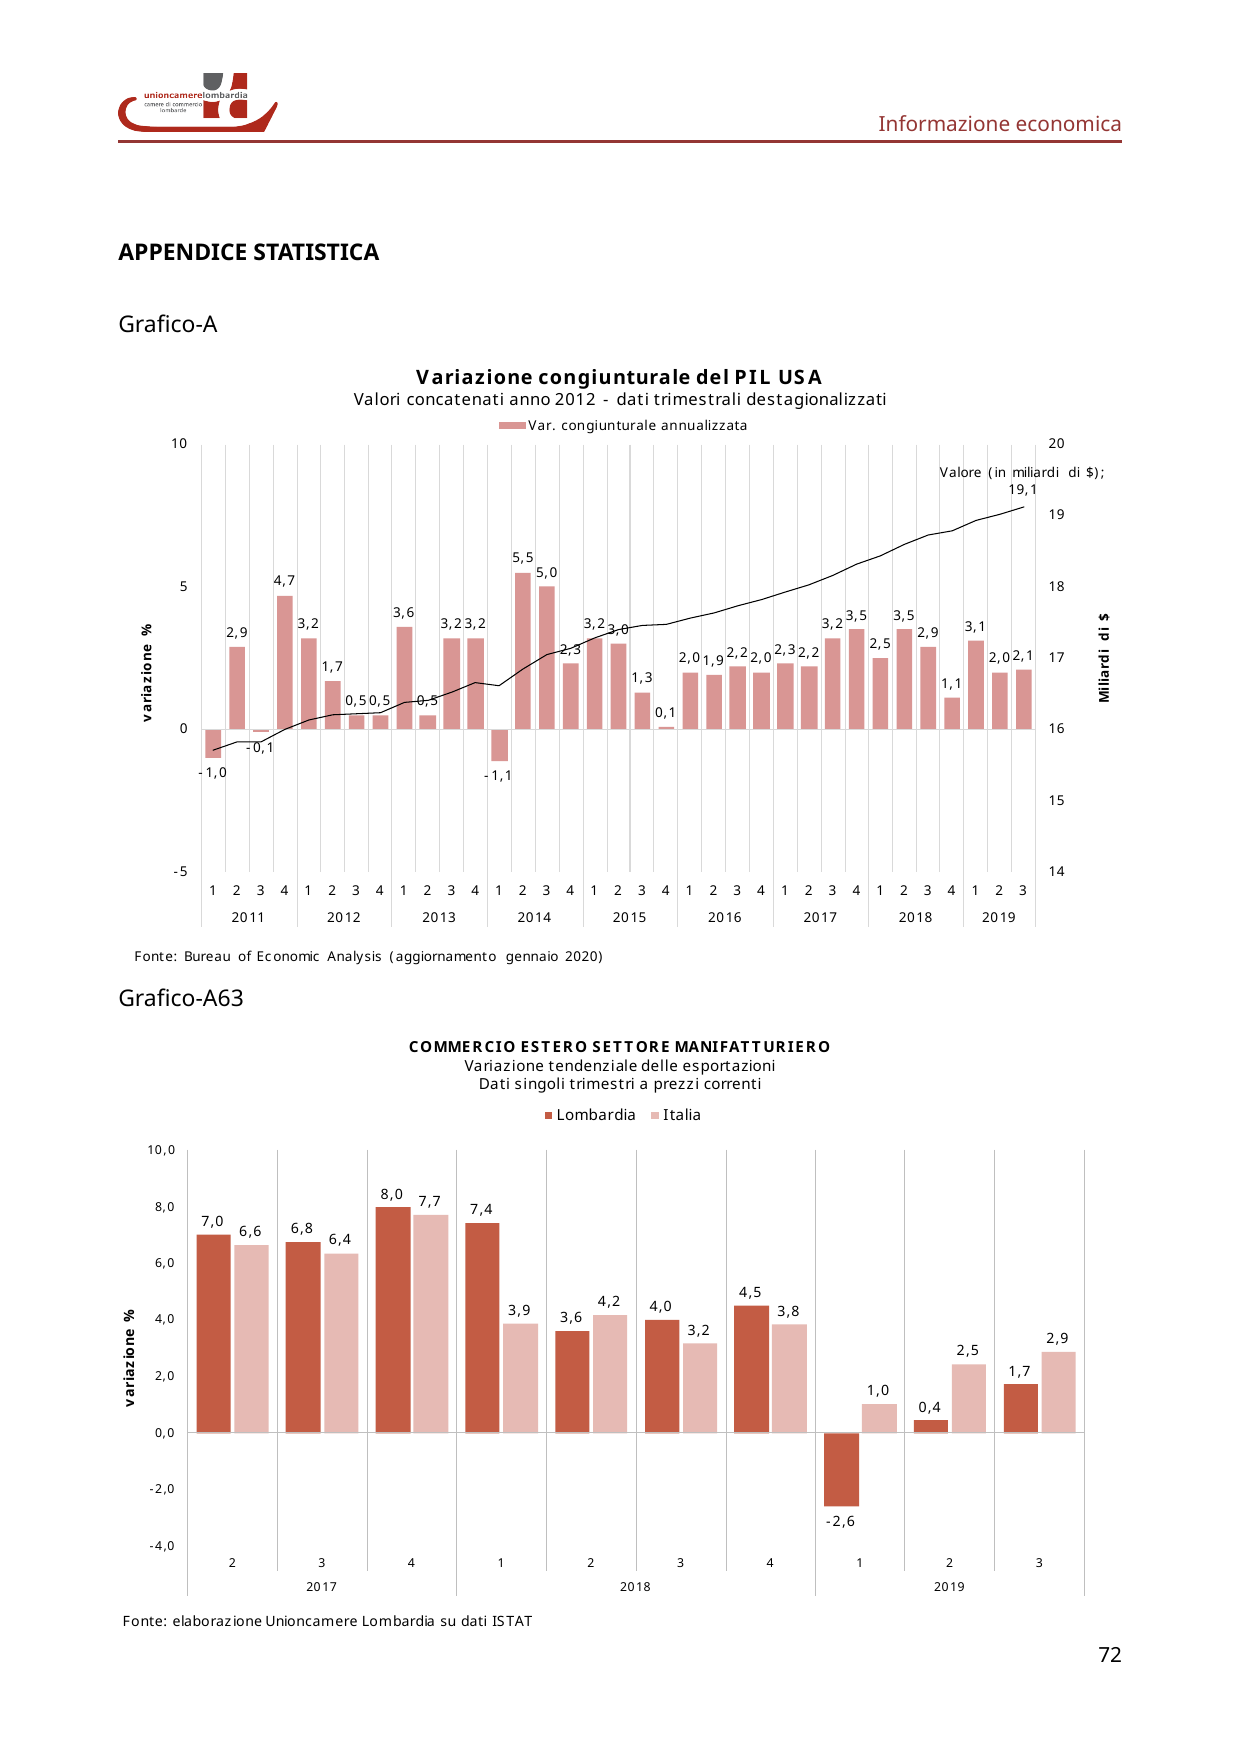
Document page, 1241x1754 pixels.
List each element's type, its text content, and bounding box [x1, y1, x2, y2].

subtitle APPENDICE STATISTICA [118, 236, 1122, 267]
text Grafico-A2 [118, 981, 1122, 1013]
text Grafico-A 1 [118, 308, 1122, 339]
picture [118, 73, 278, 132]
